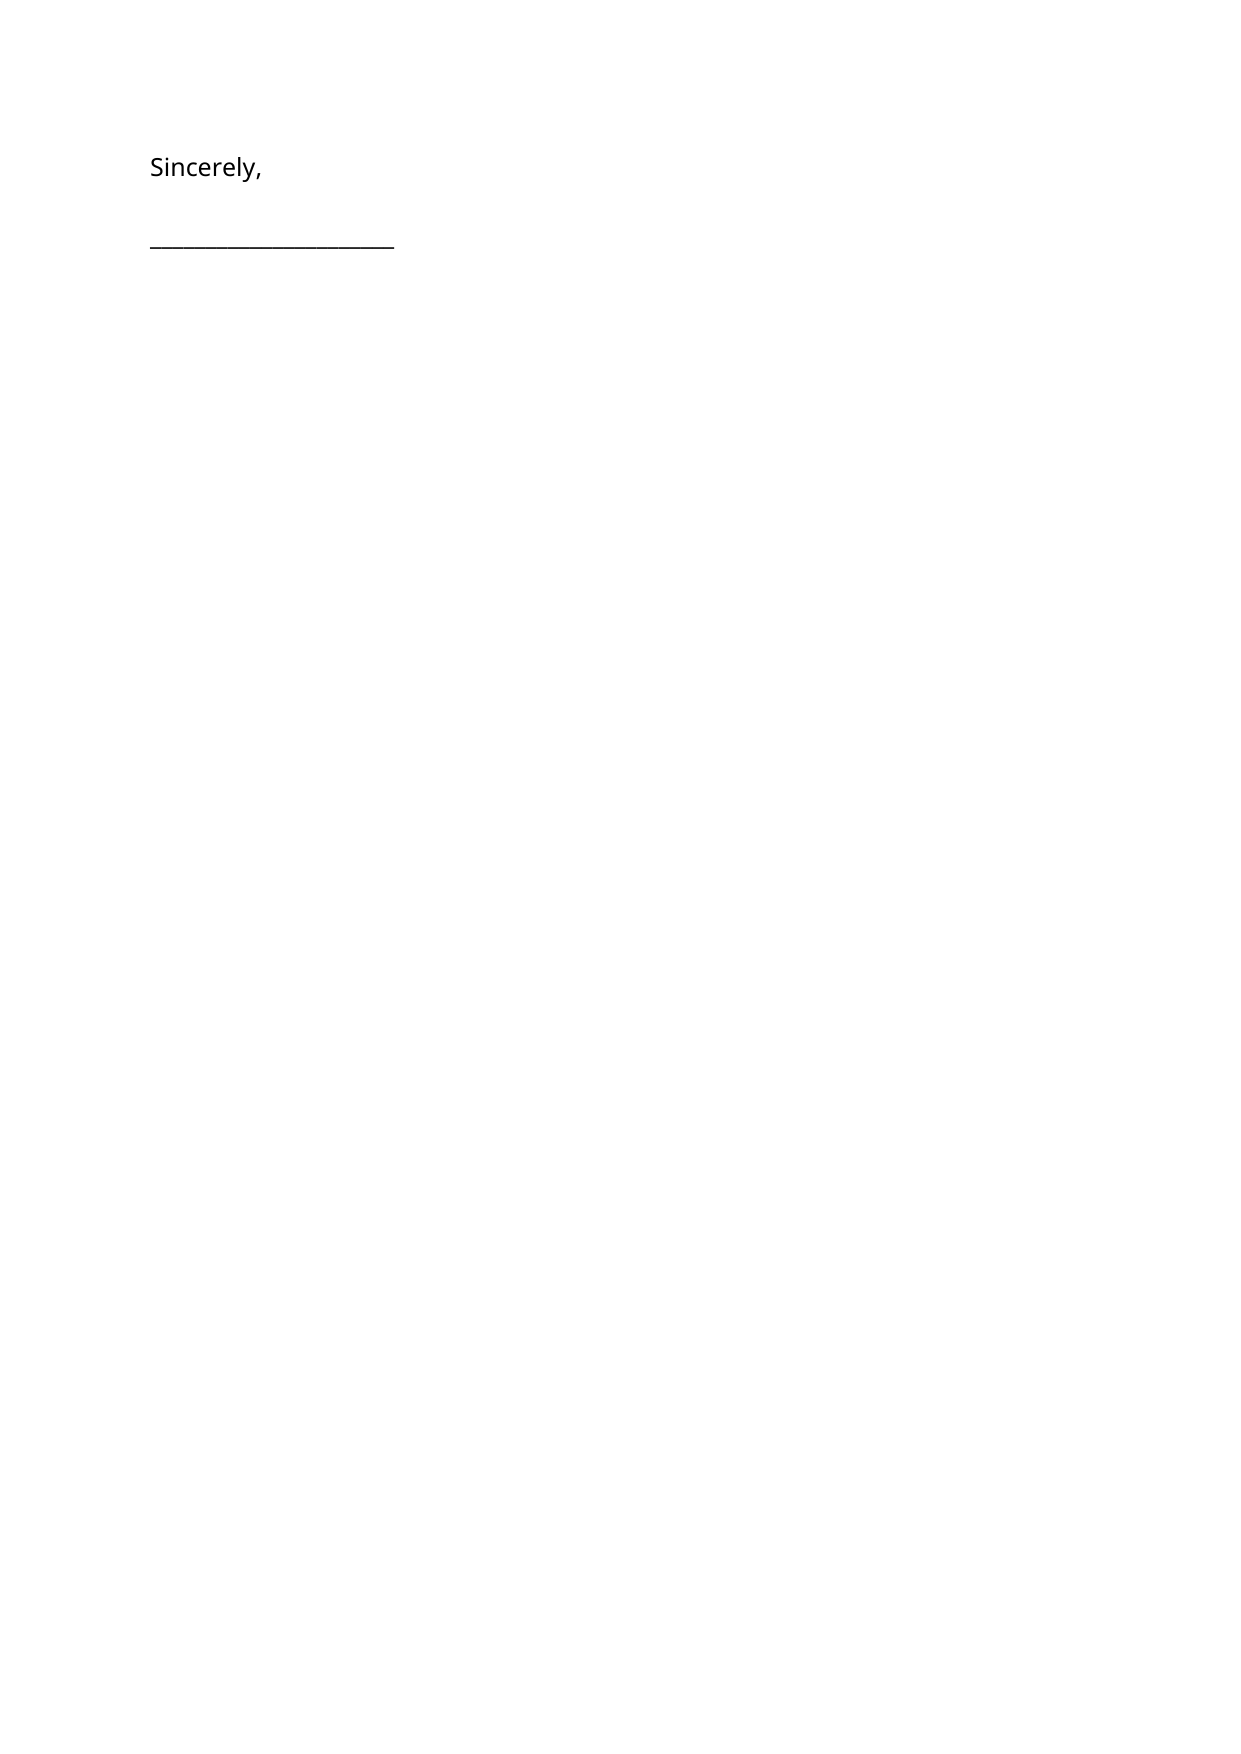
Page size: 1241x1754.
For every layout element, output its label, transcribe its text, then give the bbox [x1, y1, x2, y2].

text ______________________ [150, 218, 1090, 252]
text Sincerely, [150, 150, 1090, 184]
